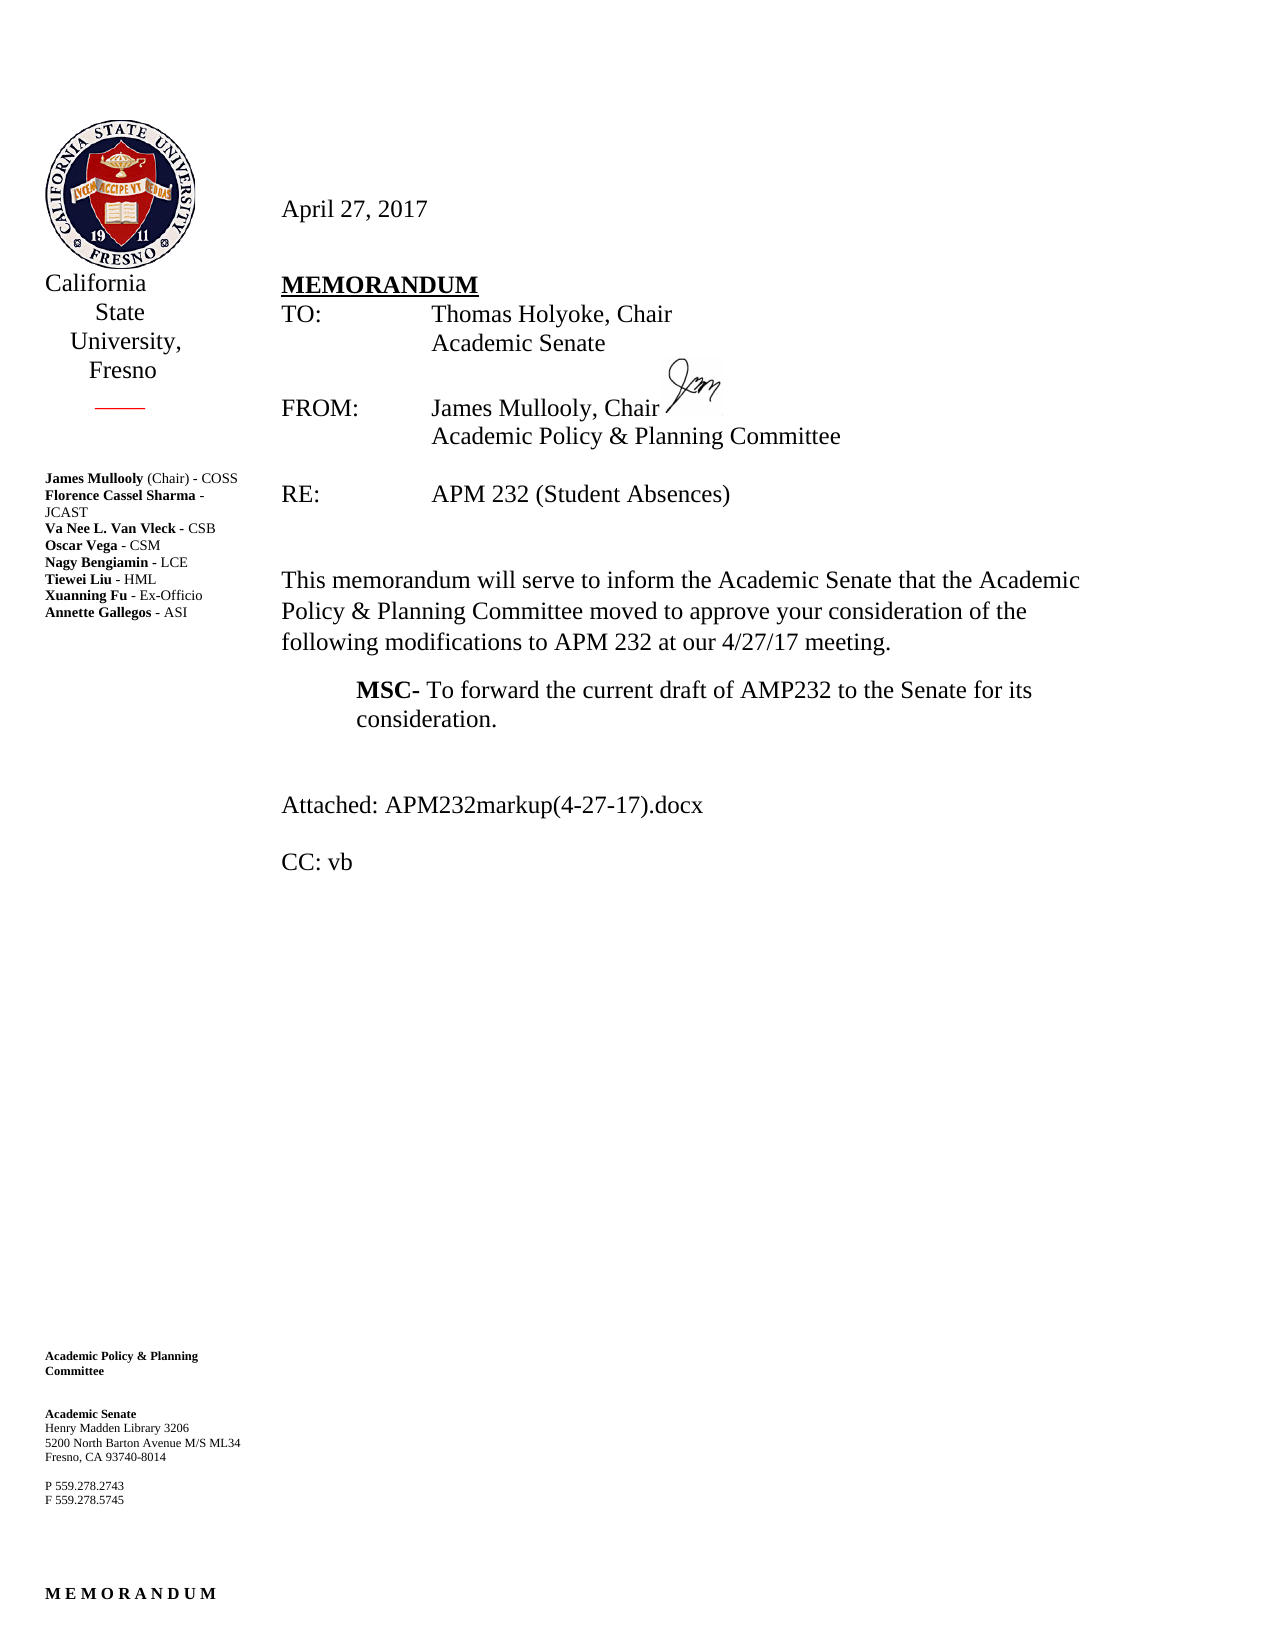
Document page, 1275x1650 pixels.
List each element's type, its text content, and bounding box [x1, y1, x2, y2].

text Academic Policy & Planning Committee [45, 1349, 244, 1378]
text MEMORANDUM [281, 270, 1125, 299]
text Florence Cassel Sharma - JCAST [45, 487, 244, 520]
text FROM: James Mullooly, Chair [281, 357, 1125, 421]
text Annette Gallegos - ASI [45, 604, 244, 621]
text State [45, 297, 244, 326]
text P 559.278.2743 [45, 1478, 244, 1493]
text Nagy Bengiamin - LCE [45, 554, 244, 570]
text Oscar Vega - CSM [45, 537, 244, 554]
text Fresno, CA 93740-8014 [45, 1450, 244, 1464]
text M E M O R A N D U M [45, 1569, 244, 1603]
text University, [45, 326, 244, 355]
text 5200 North Barton Avenue M/S ML34 [45, 1435, 244, 1450]
text Henry Madden Library 3206 [45, 1421, 244, 1435]
text Academic Senate [281, 328, 1125, 357]
text F 559.278.5745 [45, 1493, 244, 1507]
text TO: Thomas Holyoke, Chair [281, 299, 1125, 328]
text April 27, 2017 [281, 194, 1125, 223]
text ____ [45, 383, 244, 412]
text Fresno [45, 355, 244, 383]
picture [659, 356, 724, 416]
text MSC- To forward the current draft of AMP232 to the Senate for its consideration. [356, 675, 1125, 732]
text CC: vb [281, 847, 1125, 876]
text Xuanning Fu - Ex-Officio [45, 587, 244, 604]
text Va Nee L. Van Vleck - CSB [45, 520, 244, 537]
text This memorandum will serve to inform the Academic Senate that the Academic Policy & Planning Committee moved to approve your consideration of the following modifications to APM 232 at our 4/27/17 meeting. [281, 565, 1125, 656]
picture [45, 120, 195, 269]
text Attached: APM232markup(4-27-17).docx [281, 790, 1125, 819]
text RE: APM 232 (Student Absences) [281, 479, 1125, 508]
text Academic Senate [45, 1407, 244, 1421]
text Tiewei Liu - HML [45, 570, 244, 587]
text James Mullooly (Chair) - COSS [45, 470, 244, 487]
text Academic Policy & Planning Committee [281, 421, 1125, 450]
